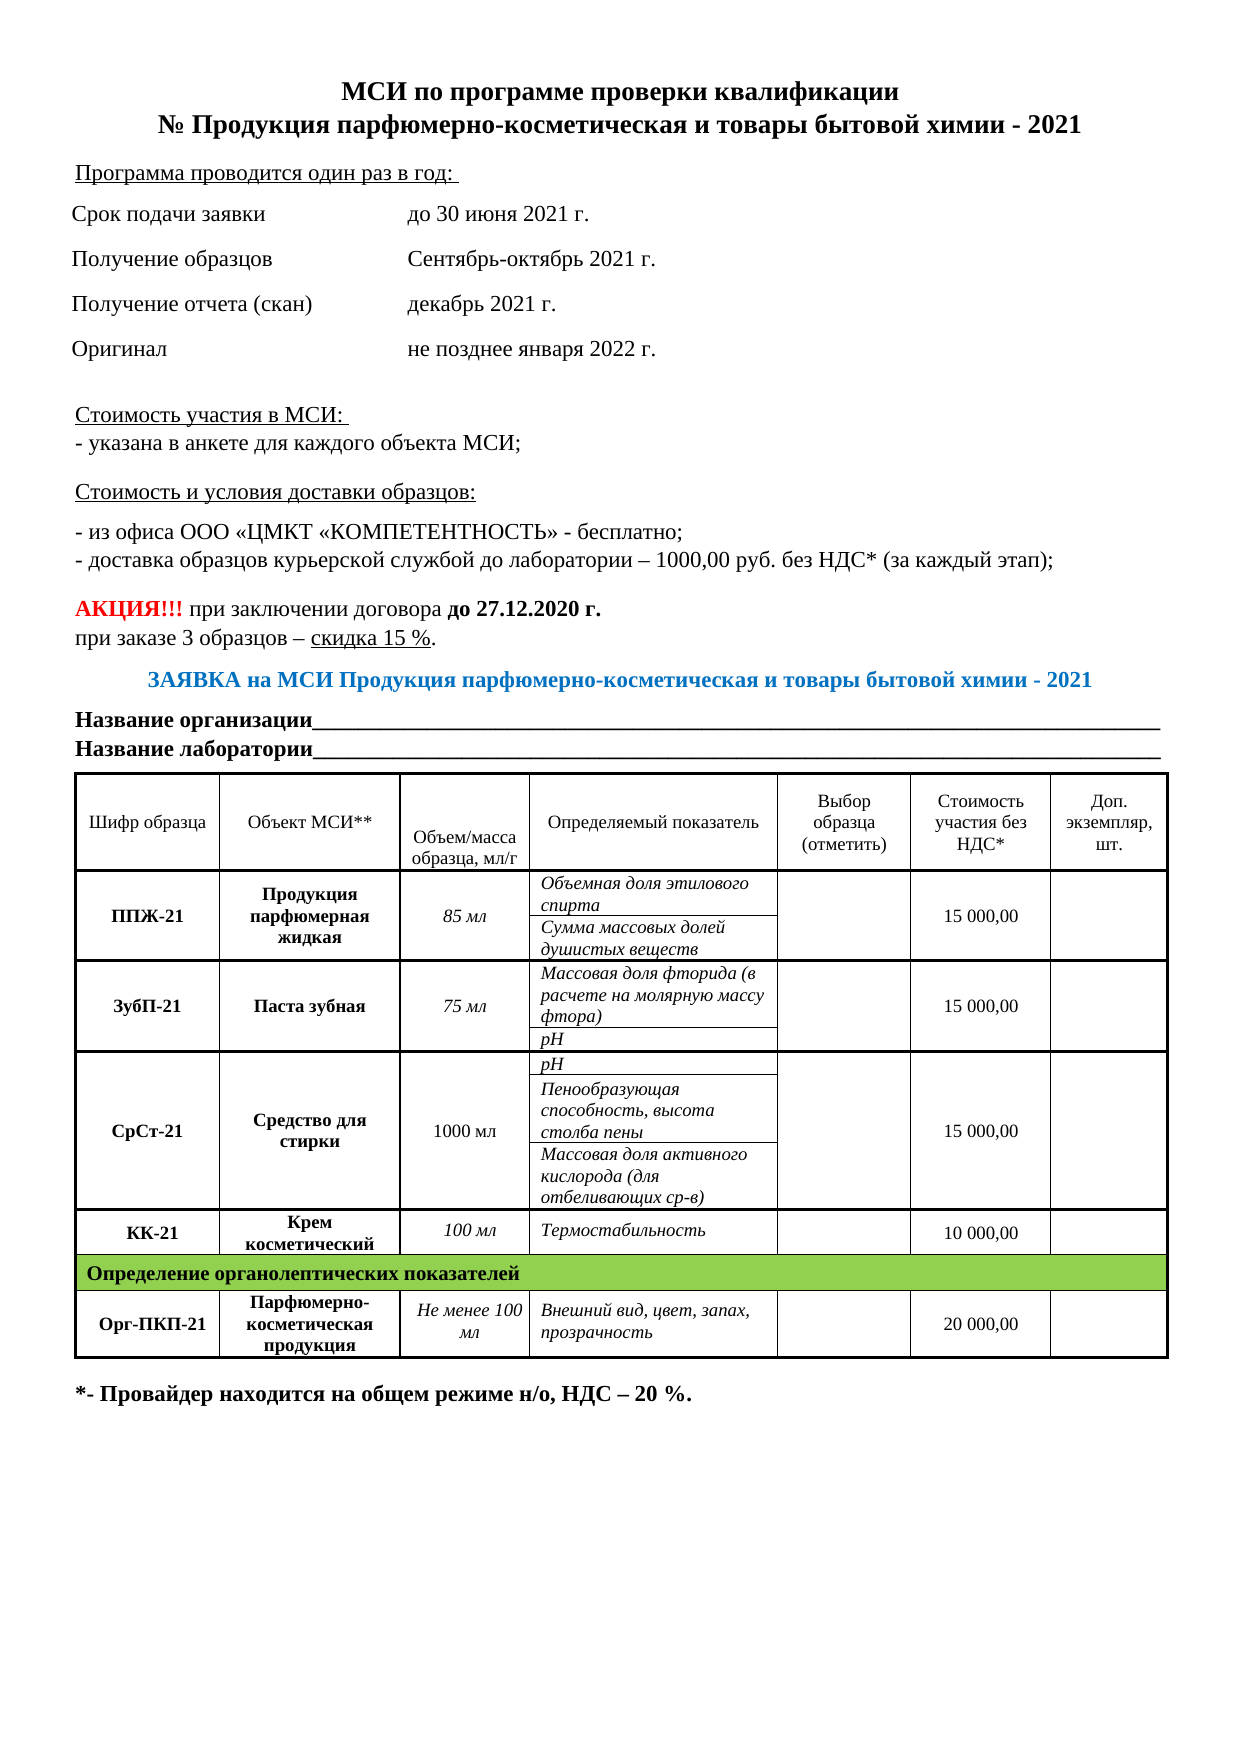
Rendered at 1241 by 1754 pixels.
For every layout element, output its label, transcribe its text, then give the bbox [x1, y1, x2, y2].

text № Продукция парфюмерно-косметическая и товары бытовой химии - 2021 [75, 108, 1165, 140]
table_header до 30 июня 2021 г. [396, 200, 706, 245]
text при заказе 3 образцов – скидка 15 %. [75, 624, 1165, 651]
table_cell Термостабильность [530, 1211, 777, 1254]
table_cell 15 000,00 [911, 1053, 1050, 1208]
table_header Срок подачи заявки [60, 200, 396, 245]
text ЗАЯВКА на МСИ Продукция парфюмерно-косметическая и товары бытовой химии - 2021 [75, 666, 1165, 692]
table_cell [1051, 1211, 1166, 1254]
list - из офиса ООО «ЦМКТ «КОМПЕТЕНТНОСТЬ» - бесплатно; [75, 518, 1165, 544]
list - доставка образцов курьерской службой до лаборатории – 1000,00 руб. без НДС* (за каждый этап); [75, 546, 1165, 572]
table_cell 1000 мл [401, 1053, 529, 1208]
table_cell Сумма массовых долей душистых веществ [530, 916, 777, 959]
table_cell Оригинал [60, 335, 396, 380]
table_cell Получение отчета (скан) [60, 290, 396, 335]
text МСИ по программе проверки квалификации [75, 75, 1165, 106]
table_cell 15 000,00 [911, 962, 1050, 1049]
table_cell Определение органолептических показателей [77, 1255, 1166, 1290]
table_cell Сентябрь-октябрь 2021 г. [396, 245, 706, 290]
text Программа проводится один раз в год: [75, 159, 1165, 185]
table_cell Получение образцов [60, 245, 396, 290]
list - указана в анкете для каждого объекта МСИ; [75, 429, 1165, 456]
table_cell не позднее января 2022 г. [396, 335, 706, 380]
table_header Объем/масса образца, мл/г [401, 775, 529, 869]
table_cell ЗубП-21 [77, 962, 219, 1049]
table_cell Продукция парфюмерная жидкая [220, 872, 399, 959]
table_header Шифр образца [77, 775, 219, 869]
table_cell Паста зубная [220, 962, 399, 1049]
list Стоимость участия в МСИ: [75, 401, 1165, 427]
text АКЦИЯ!!! при заключении договора до 27.12.2020 г. [75, 595, 1165, 622]
table_cell СрСт-21 [77, 1053, 219, 1208]
table_cell Парфюмерно-косметическая продукция [220, 1291, 399, 1356]
table_cell [1051, 962, 1166, 1049]
table_cell рН [530, 1028, 777, 1049]
table_cell КК-21 [77, 1211, 219, 1254]
table_cell Орг-ПКП-21 [77, 1291, 219, 1356]
table_cell декабрь 2021 г. [396, 290, 706, 335]
table_cell 100 мл [401, 1211, 529, 1254]
table_cell Внешний вид, цвет, запах, прозрачность [530, 1291, 777, 1356]
table_cell 20 000,00 [911, 1291, 1050, 1356]
table_header Объект МСИ** [220, 775, 399, 869]
table_header Доп. экземпляр, шт. [1051, 775, 1166, 869]
list Стоимость и условия доставки образцов: [75, 478, 1165, 504]
text Название организации__________________________________________________________________________ [75, 707, 1165, 733]
table_cell Массовая доля активного кислорода (для отбеливающих ср-в) [530, 1143, 777, 1208]
table_header Определяемый показатель [530, 775, 777, 869]
table_cell 10 000,00 [911, 1211, 1050, 1254]
table_cell Крем косметический [220, 1211, 399, 1254]
table_header Стоимость участия без НДС* [911, 775, 1050, 869]
table_cell [1051, 1053, 1166, 1208]
table_cell 85 мл [401, 872, 529, 959]
table_cell 75 мл [401, 962, 529, 1049]
table_cell [778, 872, 910, 959]
table_cell [778, 1053, 910, 1208]
table_cell рН [530, 1053, 777, 1074]
table_cell [1051, 872, 1166, 959]
table_cell [1051, 1291, 1166, 1356]
table_header Выбор образца (отметить) [778, 775, 910, 869]
table_cell Пенообразующая способность, высота столба пены [530, 1075, 777, 1142]
table_cell [778, 1211, 910, 1254]
text *- Провайдер находится на общем режиме н/о, НДС – 20 %. [75, 1380, 1165, 1407]
table_cell [778, 1291, 910, 1356]
table_cell Массовая доля фторида (в расчете на молярную массу фтора) [530, 962, 777, 1027]
text Название лаборатории__________________________________________________________________________ [75, 735, 1165, 761]
table_cell [778, 962, 910, 1049]
table_cell Средство для стирки [220, 1053, 399, 1208]
table_cell Объемная доля этилового спирта [530, 872, 777, 915]
table_cell 15 000,00 [911, 872, 1050, 959]
table_cell Не менее 100 мл [401, 1291, 529, 1356]
table_cell ППЖ-21 [77, 872, 219, 959]
